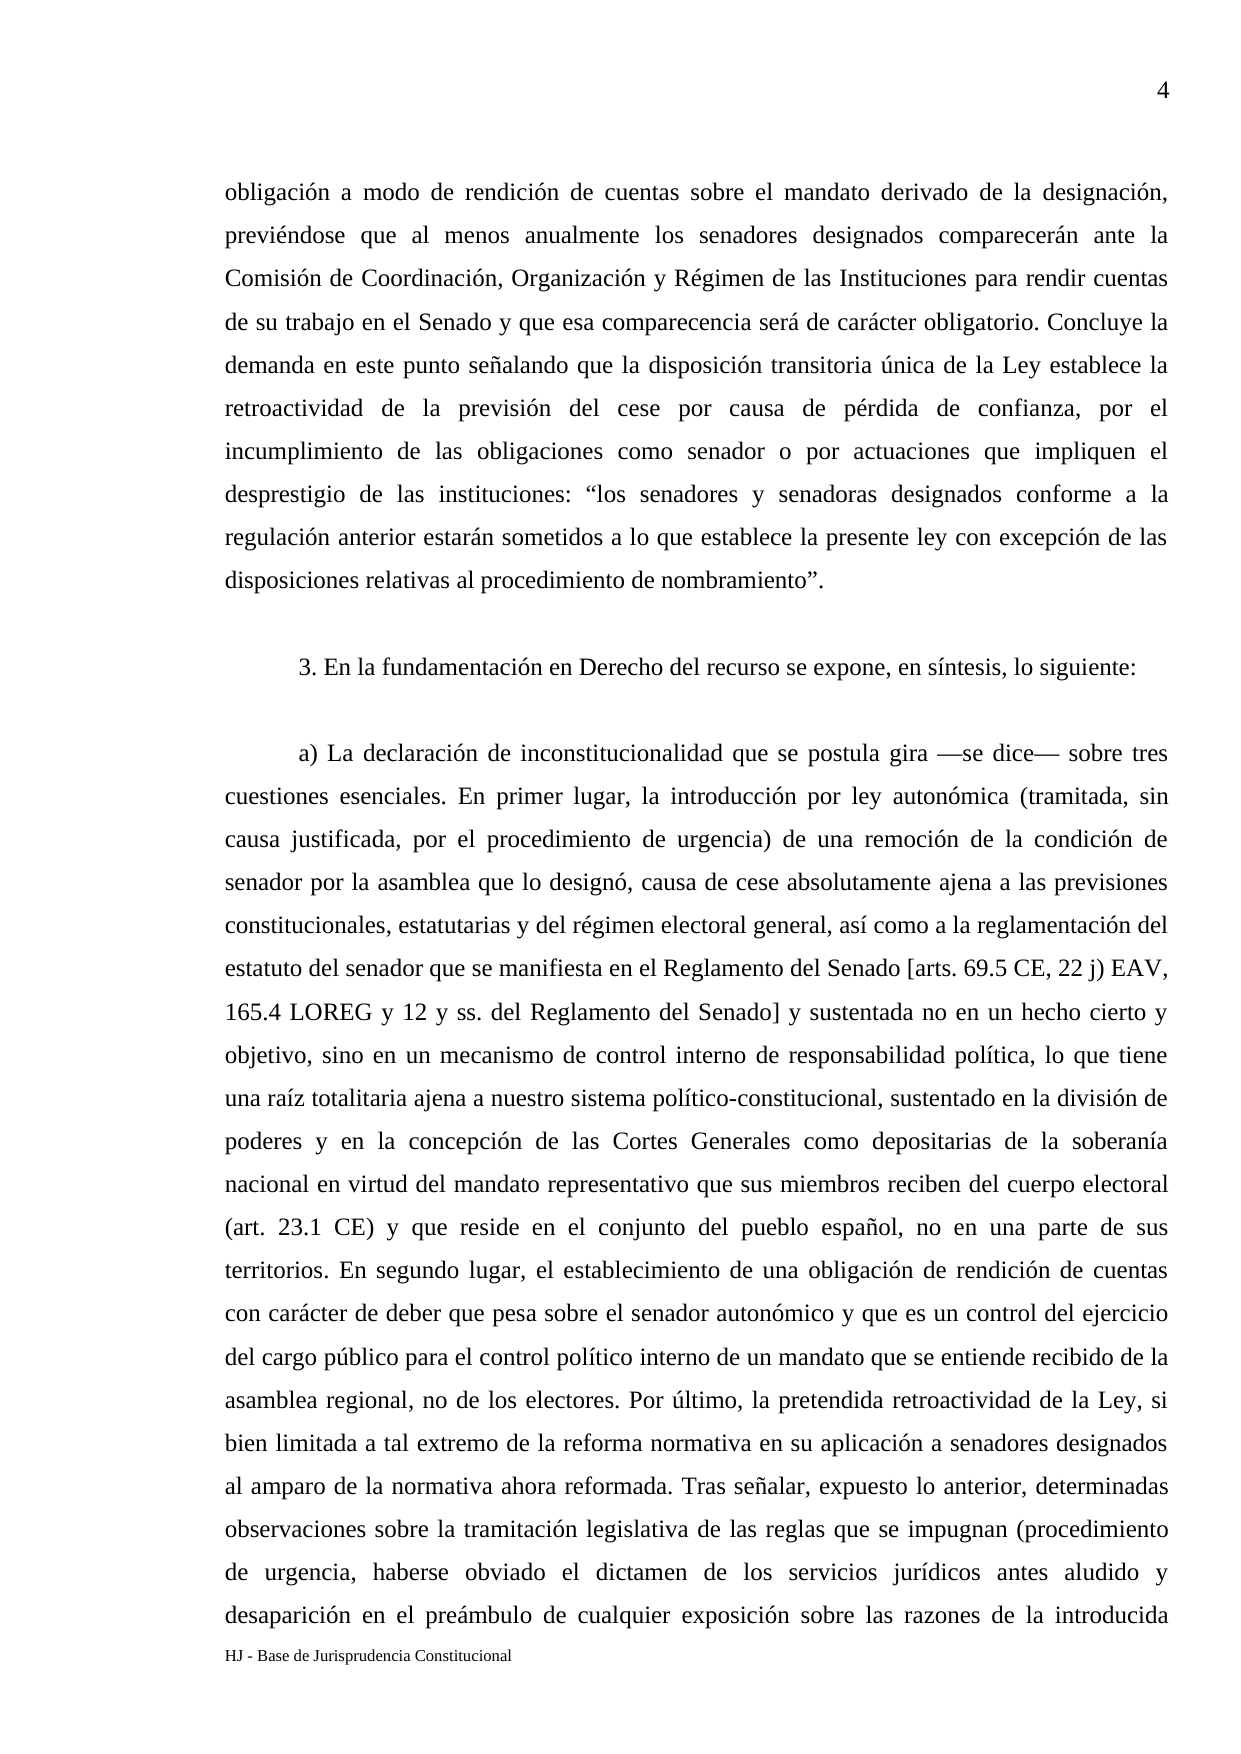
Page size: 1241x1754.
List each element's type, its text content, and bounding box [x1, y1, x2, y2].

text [224, 177, 1169, 594]
text 3. En la fundamentación en Derecho del recurso se expone, en síntesis, lo siguiente: [224, 652, 1169, 680]
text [224, 738, 1169, 1629]
